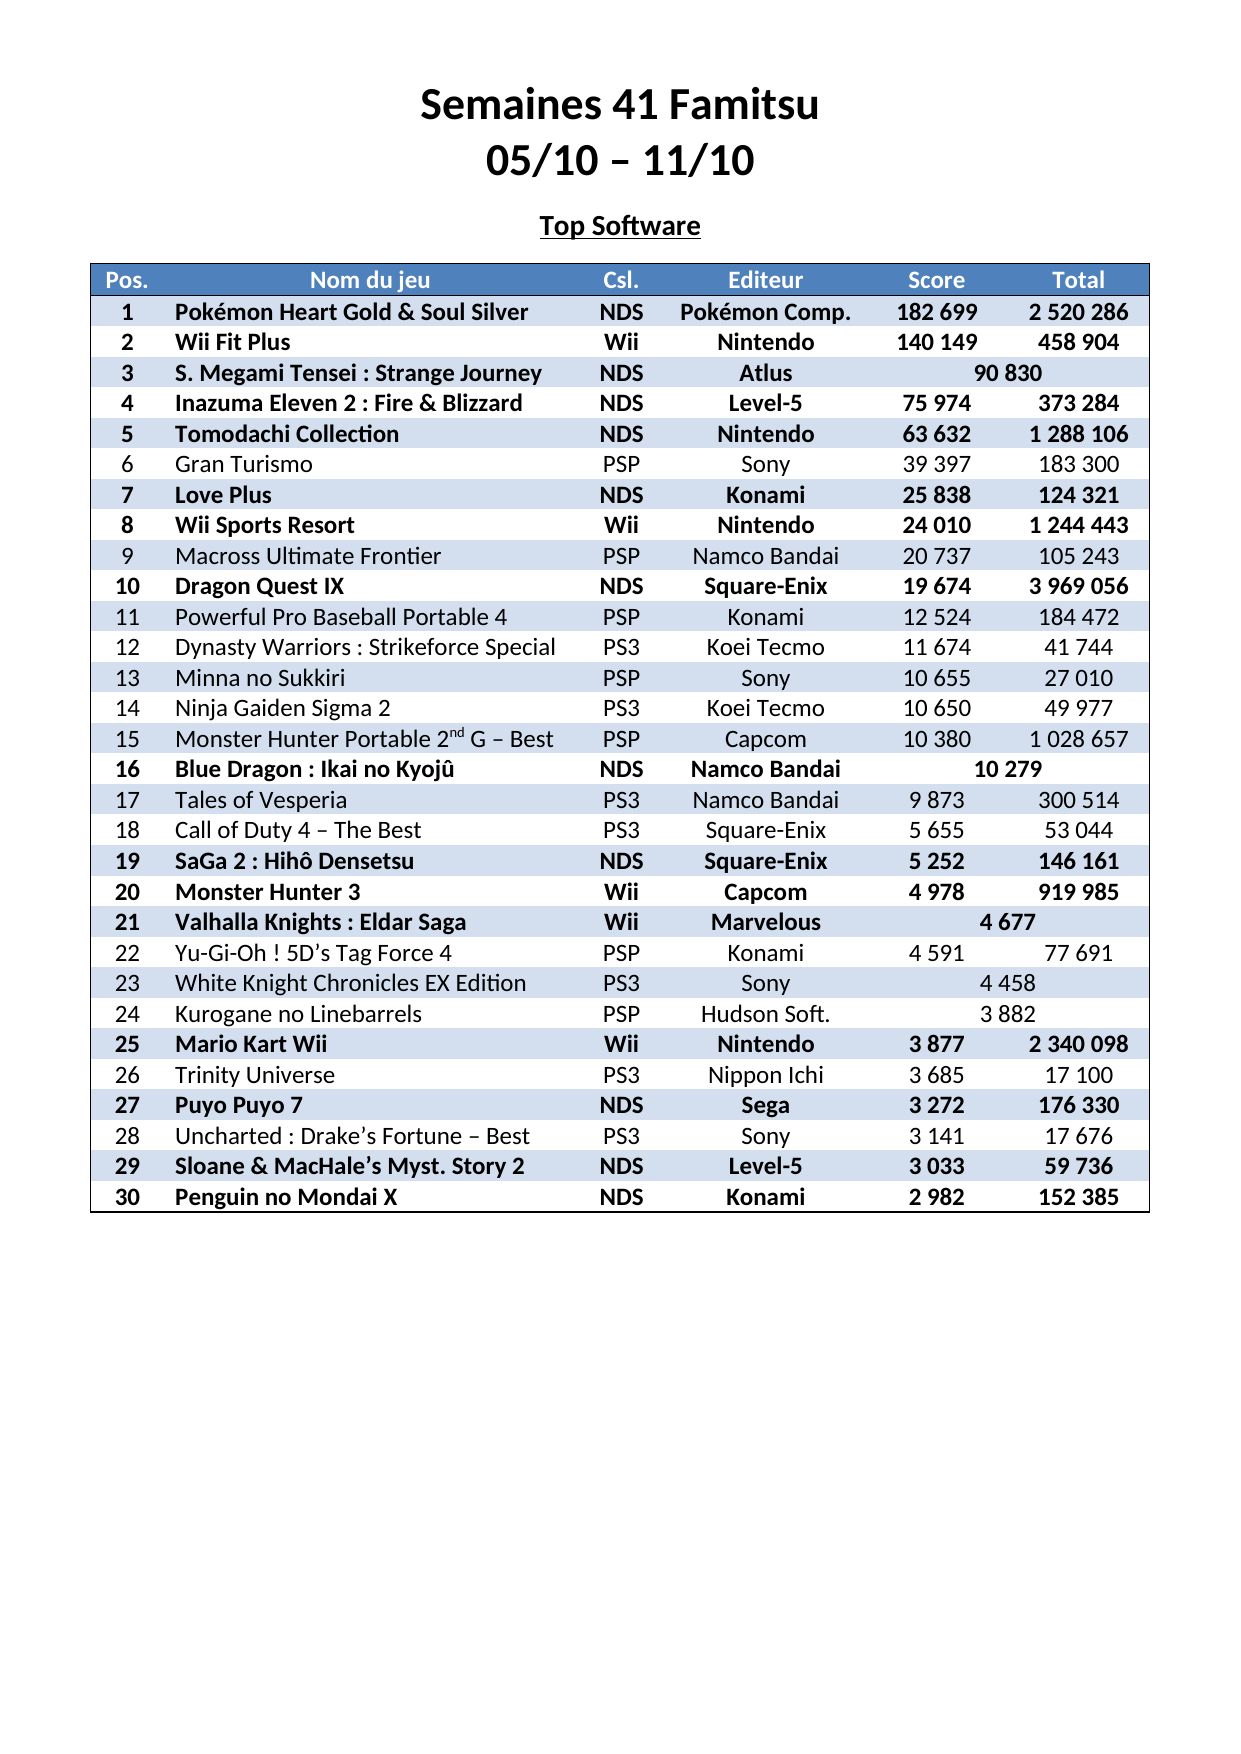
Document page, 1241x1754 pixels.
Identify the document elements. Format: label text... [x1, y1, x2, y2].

table_cell 59 736 [1008, 1150, 1149, 1181]
table_header Pos. [91, 264, 164, 295]
table_cell Puyo Puyo 7 [164, 1089, 577, 1120]
table_cell Konami [666, 479, 866, 509]
table_cell Hudson Soft. [666, 998, 866, 1028]
table_cell 16 [91, 754, 164, 784]
table_cell 2 340 098 [1008, 1028, 1149, 1059]
table_cell 24 010 [866, 509, 1008, 540]
table_cell NDS [577, 1150, 666, 1181]
table_cell 21 [91, 906, 164, 937]
table_cell 1 [91, 296, 164, 326]
table_cell 11 674 [866, 631, 1008, 662]
table_cell Konami [666, 937, 866, 967]
table_cell Koei Tecmo [666, 693, 866, 723]
table_cell 373 284 [1008, 387, 1149, 418]
table_cell 124 321 [1008, 479, 1149, 509]
table_cell PSP [577, 937, 666, 967]
table_cell 10 380 [866, 723, 1008, 753]
table_cell 49 977 [1008, 693, 1149, 723]
table_cell 13 [91, 662, 164, 692]
table_cell Sony [666, 1120, 866, 1150]
table_cell 4 458 [866, 967, 1149, 998]
table_cell 3 882 [866, 998, 1149, 1028]
table_cell 3 685 [866, 1059, 1008, 1089]
table_cell 5 252 [866, 845, 1008, 876]
table_cell 12 [91, 631, 164, 662]
table_cell Call of Duty 4 – The Best [164, 815, 577, 845]
table_cell Ninja Gaiden Sigma 2 [164, 693, 577, 723]
table_cell 6 [91, 448, 164, 479]
table_cell Dragon Quest IX [164, 570, 577, 601]
table_cell 1 288 106 [1008, 418, 1149, 448]
table_cell 27 010 [1008, 662, 1149, 692]
table_cell Atlus [666, 357, 866, 387]
table_cell 5 655 [866, 815, 1008, 845]
table_cell Macross Ultimate Frontier [164, 540, 577, 570]
table_cell Wii [577, 509, 666, 540]
table_cell 4 [91, 387, 164, 418]
table_cell 4 978 [866, 876, 1008, 906]
table_cell PSP [577, 540, 666, 570]
table_cell 23 [91, 967, 164, 998]
table_cell Wii Fit Plus [164, 326, 577, 357]
table_cell Trinity Universe [164, 1059, 577, 1089]
table_cell 919 985 [1008, 876, 1149, 906]
table_cell 9 [91, 540, 164, 570]
table_cell NDS [577, 418, 666, 448]
table_cell 183 300 [1008, 448, 1149, 479]
table_cell PS3 [577, 1120, 666, 1150]
table_cell Pokémon Comp. [666, 296, 866, 326]
table_cell PS3 [577, 1059, 666, 1089]
table_cell Capcom [666, 876, 866, 906]
table_cell Dynasty Warriors : Strikeforce Special [164, 631, 577, 662]
table_cell Monster Hunter 3 [164, 876, 577, 906]
table_cell Square-Enix [666, 845, 866, 876]
table_cell 10 279 [866, 754, 1149, 784]
table_cell Sega [666, 1089, 866, 1120]
table_cell PS3 [577, 815, 666, 845]
table_cell Marvelous [666, 906, 866, 937]
table_cell Nintendo [666, 509, 866, 540]
table_header Csl. [577, 264, 666, 295]
table_cell Uncharted : Drake’s Fortune – Best [164, 1120, 577, 1150]
table_cell 4 591 [866, 937, 1008, 967]
table_cell 300 514 [1008, 784, 1149, 814]
table_cell Wii [577, 876, 666, 906]
table_cell Wii [577, 1028, 666, 1059]
table_cell 10 655 [866, 662, 1008, 692]
table_cell 3 141 [866, 1120, 1008, 1150]
table_cell 152 385 [1008, 1181, 1149, 1211]
table_cell 3 272 [866, 1089, 1008, 1120]
table_cell 20 [91, 876, 164, 906]
table_header Nom du jeu [164, 264, 577, 295]
table_cell NDS [577, 479, 666, 509]
table_cell 9 873 [866, 784, 1008, 814]
table_cell Koei Tecmo [666, 631, 866, 662]
table_cell Minna no Sukkiri [164, 662, 577, 692]
table_cell Gran Turismo [164, 448, 577, 479]
table_cell Powerful Pro Baseball Portable 4 [164, 601, 577, 631]
table_cell 24 [91, 998, 164, 1028]
table_cell 41 744 [1008, 631, 1149, 662]
table_cell S. Megami Tensei : Strange Journey [164, 357, 577, 387]
table_cell 5 [91, 418, 164, 448]
table_cell Tomodachi Collection [164, 418, 577, 448]
text 05/10 – 11/10 [75, 131, 1165, 187]
table_cell NDS [577, 1089, 666, 1120]
table_cell Penguin no Mondai X [164, 1181, 577, 1211]
table_cell Mario Kart Wii [164, 1028, 577, 1059]
table_cell PS3 [577, 967, 666, 998]
table_cell Tales of Vesperia [164, 784, 577, 814]
table_cell 1 244 443 [1008, 509, 1149, 540]
table_cell NDS [577, 1181, 666, 1211]
table_cell 10 [91, 570, 164, 601]
table_cell Wii [577, 326, 666, 357]
table_cell Wii Sports Resort [164, 509, 577, 540]
table_cell Sloane & MacHale’s Myst. Story 2 [164, 1150, 577, 1181]
table_cell Namco Bandai [666, 540, 866, 570]
table_cell NDS [577, 387, 666, 418]
table_cell Blue Dragon : Ikai no Kyojû [164, 754, 577, 784]
table_cell 14 [91, 693, 164, 723]
table_cell Pokémon Heart Gold & Soul Silver [164, 296, 577, 326]
table_cell Monster Hunter Portable 2nd G – Best [164, 723, 577, 753]
table_cell 8 [91, 509, 164, 540]
table_cell Level-5 [666, 1150, 866, 1181]
table_cell White Knight Chronicles EX Edition [164, 967, 577, 998]
table_cell Kurogane no Linebarrels [164, 998, 577, 1028]
table_cell 30 [91, 1181, 164, 1211]
table_cell NDS [577, 296, 666, 326]
table_cell Square-Enix [666, 815, 866, 845]
table_cell Namco Bandai [666, 784, 866, 814]
table_cell 18 [91, 815, 164, 845]
table_cell 26 [91, 1059, 164, 1089]
table_cell Sony [666, 448, 866, 479]
table_cell Nintendo [666, 326, 866, 357]
table_cell Konami [666, 601, 866, 631]
table_cell 75 974 [866, 387, 1008, 418]
table_cell 25 838 [866, 479, 1008, 509]
table_cell NDS [577, 570, 666, 601]
table_cell 146 161 [1008, 845, 1149, 876]
table_cell 10 650 [866, 693, 1008, 723]
table_cell Love Plus [164, 479, 577, 509]
table_cell 17 676 [1008, 1120, 1149, 1150]
table_cell Nintendo [666, 1028, 866, 1059]
table_cell 105 243 [1008, 540, 1149, 570]
table_cell 90 830 [866, 357, 1149, 387]
table_cell PS3 [577, 631, 666, 662]
table_cell 2 982 [866, 1181, 1008, 1211]
table_cell 17 100 [1008, 1059, 1149, 1089]
table_cell PSP [577, 723, 666, 753]
table_cell Wii [577, 906, 666, 937]
table_cell 1 028 657 [1008, 723, 1149, 753]
table_header Total [1008, 264, 1149, 295]
table_cell 7 [91, 479, 164, 509]
table_cell Nippon Ichi [666, 1059, 866, 1089]
table_cell PSP [577, 998, 666, 1028]
table_cell Square-Enix [666, 570, 866, 601]
table_cell PSP [577, 448, 666, 479]
table_cell PSP [577, 662, 666, 692]
table_cell 12 524 [866, 601, 1008, 631]
table_cell 3 [91, 357, 164, 387]
text Top Software [75, 207, 1165, 243]
table_cell 184 472 [1008, 601, 1149, 631]
table_cell 182 699 [866, 296, 1008, 326]
table_header Editeur [666, 264, 866, 295]
table_cell 3 969 056 [1008, 570, 1149, 601]
table_cell 28 [91, 1120, 164, 1150]
table_cell Namco Bandai [666, 754, 866, 784]
table_cell 19 [91, 845, 164, 876]
table_cell 4 677 [866, 906, 1149, 937]
table_cell 176 330 [1008, 1089, 1149, 1120]
table_cell NDS [577, 754, 666, 784]
table_cell 3 877 [866, 1028, 1008, 1059]
table_cell 77 691 [1008, 937, 1149, 967]
table_cell 27 [91, 1089, 164, 1120]
table_cell 29 [91, 1150, 164, 1181]
table_cell 25 [91, 1028, 164, 1059]
table_cell 458 904 [1008, 326, 1149, 357]
table_cell Inazuma Eleven 2 : Fire & Blizzard [164, 387, 577, 418]
table_cell 63 632 [866, 418, 1008, 448]
table_cell 53 044 [1008, 815, 1149, 845]
table_cell 2 520 286 [1008, 296, 1149, 326]
table_cell Level-5 [666, 387, 866, 418]
table_cell 2 [91, 326, 164, 357]
table_cell Konami [666, 1181, 866, 1211]
table_cell Capcom [666, 723, 866, 753]
table_cell 19 674 [866, 570, 1008, 601]
table_cell NDS [577, 845, 666, 876]
table_cell Nintendo [666, 418, 866, 448]
table_cell 11 [91, 601, 164, 631]
table_cell Sony [666, 967, 866, 998]
table_header Score [866, 264, 1008, 295]
table_cell 39 397 [866, 448, 1008, 479]
table_cell Valhalla Knights : Eldar Saga [164, 906, 577, 937]
table_cell 3 033 [866, 1150, 1008, 1181]
table_cell 20 737 [866, 540, 1008, 570]
table_cell Yu-Gi-Oh ! 5D’s Tag Force 4 [164, 937, 577, 967]
table_cell NDS [577, 357, 666, 387]
text Semaines 41 Famitsu [75, 75, 1165, 131]
table_cell Sony [666, 662, 866, 692]
table_cell PS3 [577, 784, 666, 814]
table_cell 15 [91, 723, 164, 753]
table_cell PSP [577, 601, 666, 631]
table_cell 17 [91, 784, 164, 814]
table_cell 22 [91, 937, 164, 967]
table_cell SaGa 2 : Hihô Densetsu [164, 845, 577, 876]
table_cell 140 149 [866, 326, 1008, 357]
table_cell PS3 [577, 693, 666, 723]
